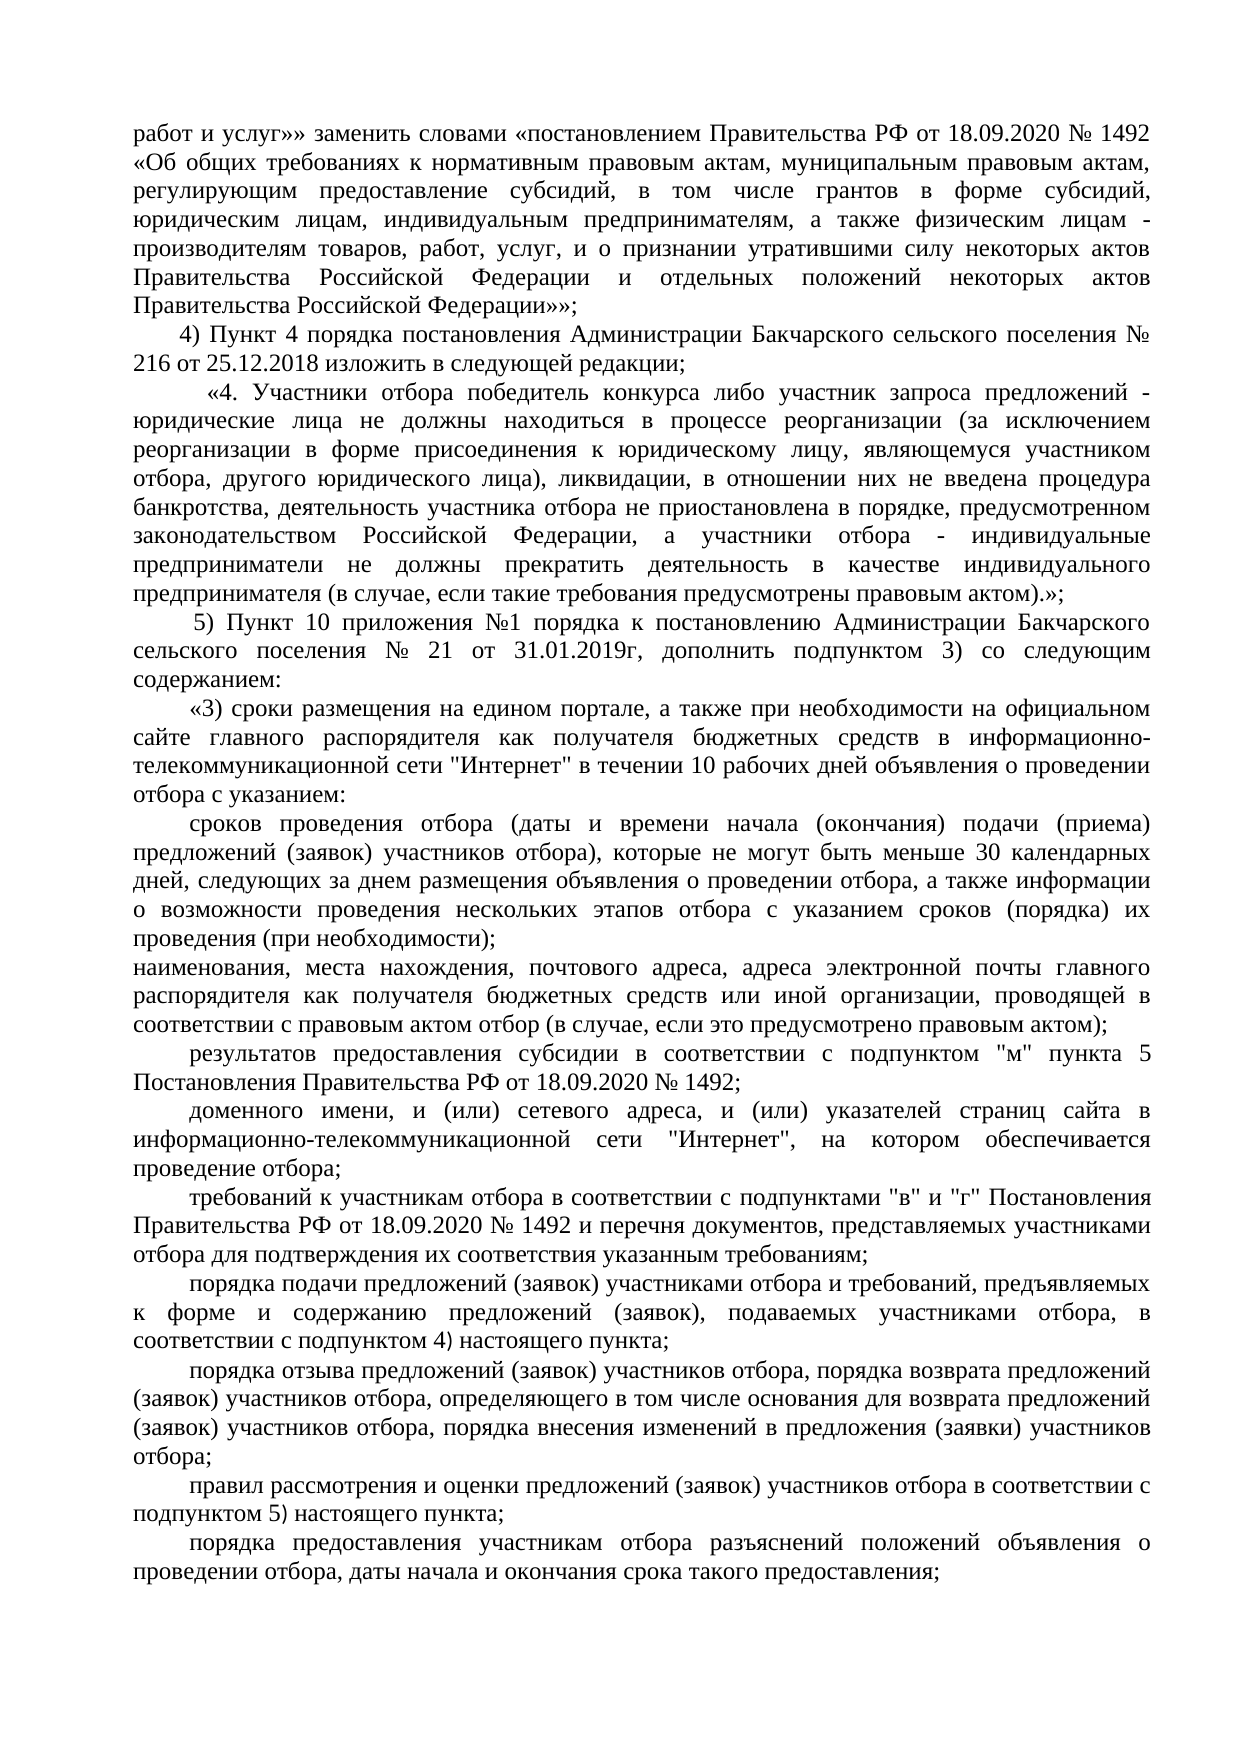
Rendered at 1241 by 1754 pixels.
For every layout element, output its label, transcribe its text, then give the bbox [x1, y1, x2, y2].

text порядка отзыва предложений (заявок) участников отбора, порядка возврата предложений (заявок) участников отбора, определяющего в том числе основания для возврата предложений (заявок) участников отбора, порядка внесения изменений в предложения (заявки) участников отбора; [133, 1355, 1152, 1470]
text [133, 118, 1152, 319]
text 5) Пункт 10 приложения №1 порядка к постановлению Администрации Бакчарского сельского поселения № 21 от 31.01.2019г, дополнить подпунктом 3) со следующим содержанием: [133, 607, 1152, 693]
text требований к участникам отбора в соответствии с подпунктами "в" и "г" Постановления Правительства РФ от 18.09.2020 № 1492 и перечня документов, представляемых участниками отбора для подтверждения их соответствия указанным требованиям; [133, 1182, 1152, 1268]
text результатов предоставления субсидии в соответствии с подпунктом "м" пункта 5 Постановления Правительства РФ от 18.09.2020 № 1492; [133, 1038, 1152, 1096]
text порядка подачи предложений (заявок) участниками отбора и требований, предъявляемых к форме и содержанию предложений (заявок), подаваемых участниками отбора, в соответствии с подпунктом 4) настоящего пункта; [133, 1268, 1152, 1355]
text сроков проведения отбора (даты и времени начала (окончания) подачи (приема) предложений (заявок) участников отбора), которые не могут быть меньше 30 календарных дней, следующих за днем размещения объявления о проведении отбора, а также информации о возможности проведения нескольких этапов отбора с указанием сроков (порядка) их проведения (при необходимости); [133, 808, 1152, 952]
text наименования, места нахождения, почтового адреса, адреса электронной почты главного распорядителя как получателя бюджетных средств или иной организации, проводящей в соответствии с правовым актом отбор (в случае, если это предусмотрено правовым актом); [133, 952, 1152, 1038]
text «3) сроки размещения на едином портале, а также при необходимости на официальном сайте главного распорядителя как получателя бюджетных средств в информационно-телекоммуникационной сети "Интернет" в течении 10 рабочих дней объявления о проведении отбора с указанием: [133, 693, 1152, 808]
text порядка предоставления участникам отбора разъяснений положений объявления о проведении отбора, даты начала и окончания срока такого предоставления; [133, 1527, 1152, 1585]
text доменного имени, и (или) сетевого адреса, и (или) указателей страниц сайта в информационно-телекоммуникационной сети "Интернет", на котором обеспечивается проведение отбора; [133, 1096, 1152, 1182]
text 4) Пункт 4 порядка постановления Администрации Бакчарского сельского поселения № 216 от 25.12.2018 изложить в следующей редакции; [133, 319, 1152, 377]
text правил рассмотрения и оценки предложений (заявок) участников отбора в соответствии с подпунктом 5) настоящего пункта; [133, 1470, 1152, 1527]
text «4. Участники отбора победитель конкурса либо участник запроса предложений - юридические лица не должны находиться в процессе реорганизации (за исключением реорганизации в форме присоединения к юридическому лицу, являющемуся участником отбора, другого юридического лица), ликвидации, в отношении них не введена процедура банкротства, деятельность участника отбора не приостановлена в порядке, предусмотренном законодательством Российской Федерации, а участники отбора - индивидуальные предприниматели не должны прекратить деятельность в качестве индивидуального предпринимателя (в случае, если такие требования предусмотрены правовым актом).»; [133, 377, 1152, 607]
